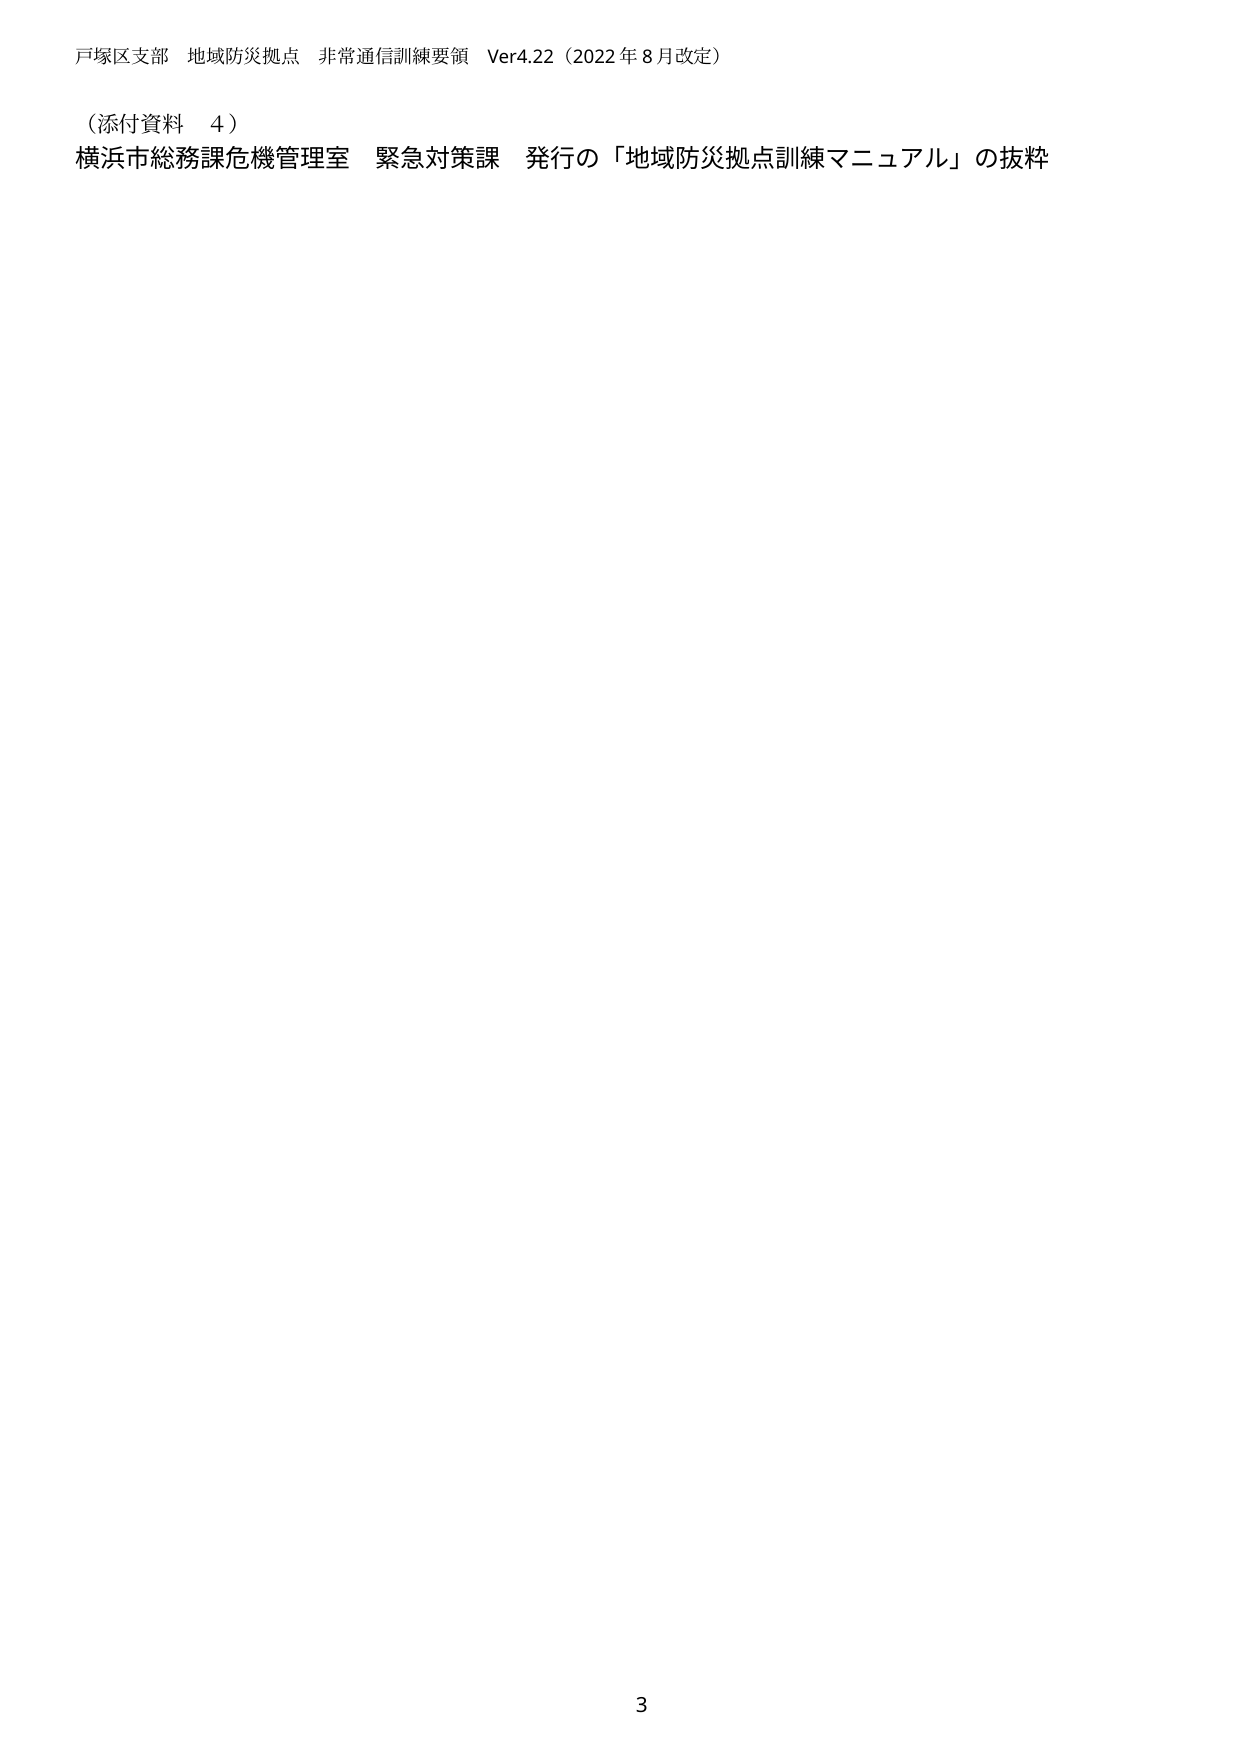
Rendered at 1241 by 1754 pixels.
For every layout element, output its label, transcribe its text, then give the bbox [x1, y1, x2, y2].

text 横浜市総務課危機管理室 緊急対策課 発行の「地域防災拠点訓練マニュアル」の抜粋 [75, 138, 1165, 175]
text （添付資料 ４） [75, 107, 1165, 138]
